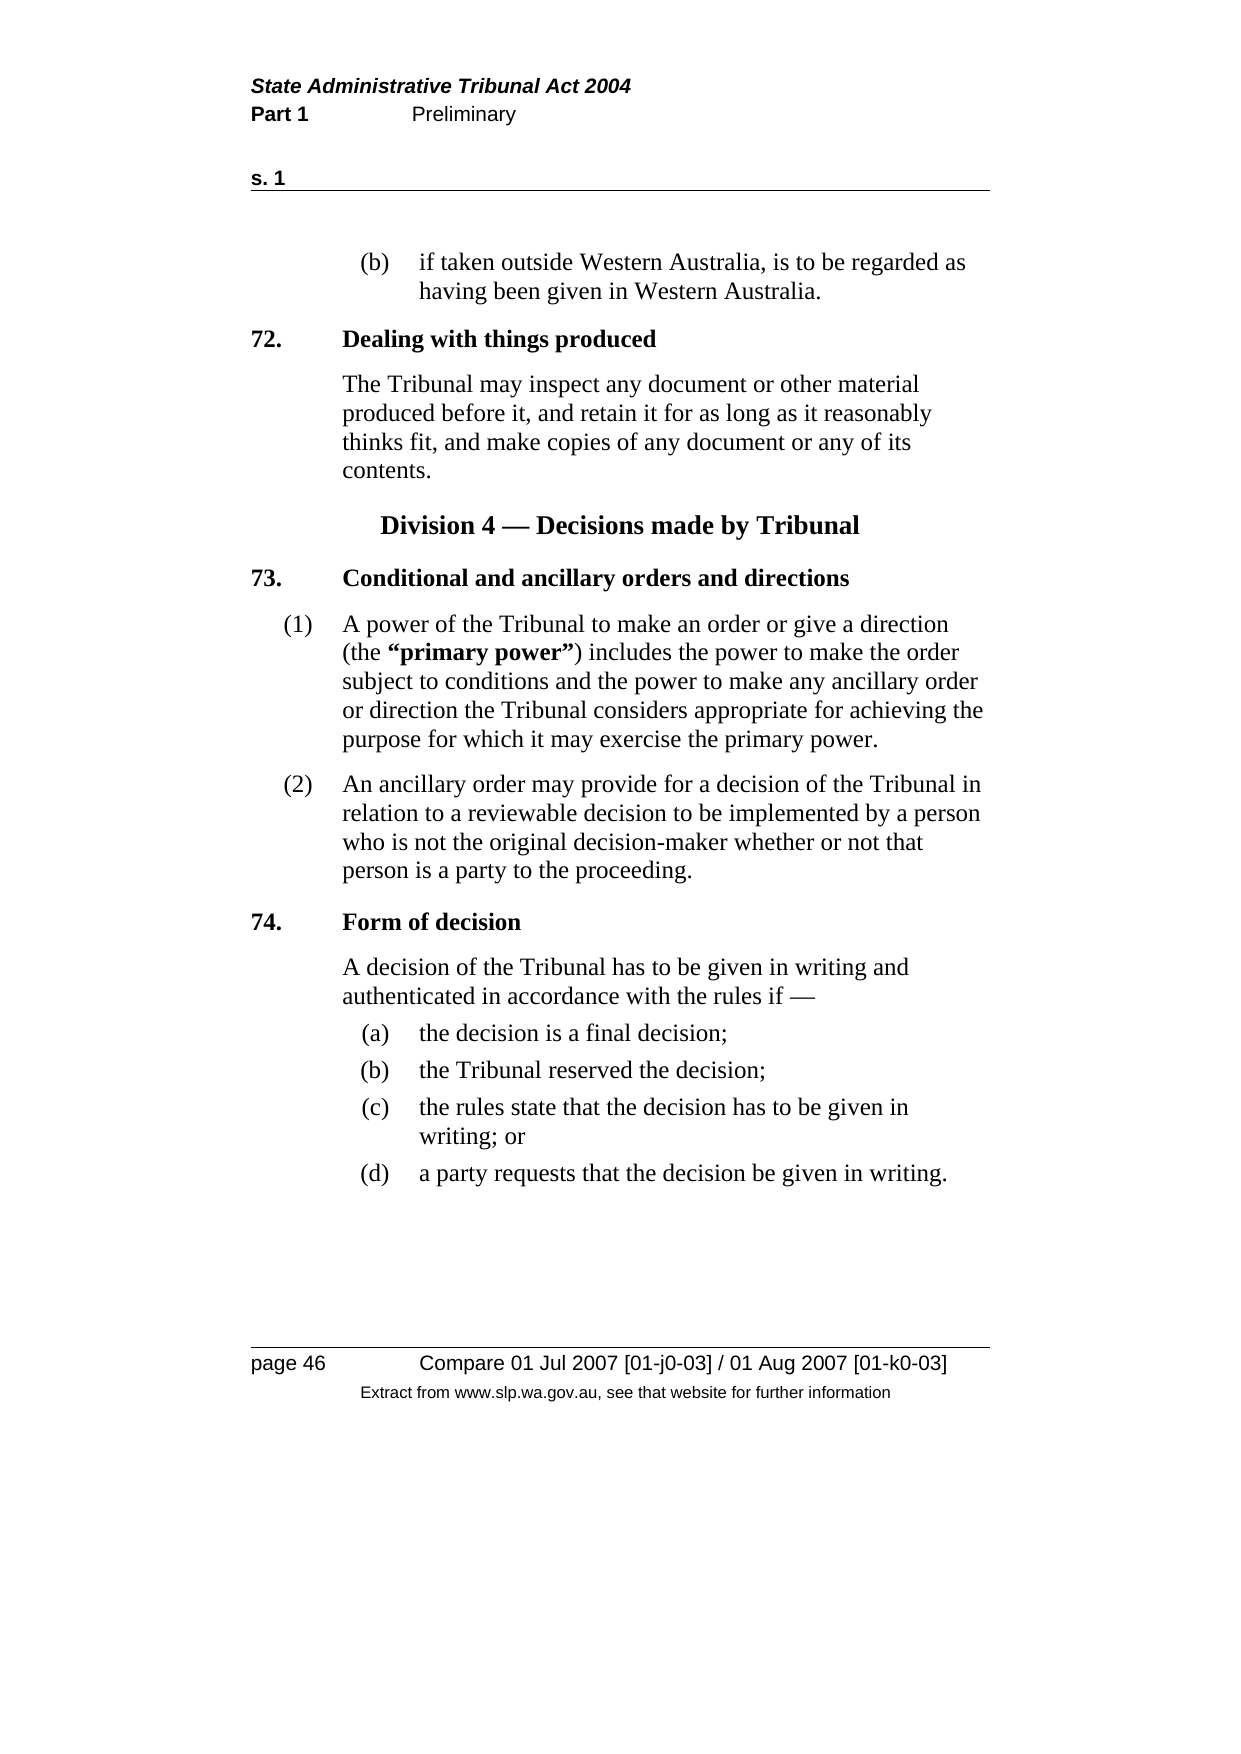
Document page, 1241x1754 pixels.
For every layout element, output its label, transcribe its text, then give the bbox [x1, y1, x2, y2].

text (1) A power of the Tribunal to make an order or give a direction (the “primary power”) includes the power to make the order subject to conditions and the power to make any ancillary order or direction the Tribunal considers appropriate for achieving the purpose for which it may exercise the primary power. [251, 609, 990, 752]
text (2) An ancillary order may provide for a decision of the Tribunal in relation to a reviewable decision to be implemented by a person who is not the original decision-maker whether or not that person is a party to the proceeding. [251, 769, 990, 884]
text (b) if taken outside Western Australia, is to be regarded as having been given in Western Australia. [251, 247, 990, 305]
subtitle 74. Form of decision [251, 907, 990, 936]
text (b) the Tribunal reserved the decision; [251, 1055, 990, 1084]
subtitle 73. Conditional and ancillary orders and directions [251, 563, 990, 592]
text (c) the rules state that the decision has to be given in writing; or [251, 1092, 990, 1150]
text The Tribunal may inspect any document or other material produced before it, and retain it for as long as it reasonably thinks fit, and make copies of any document or any of its contents. [251, 369, 990, 484]
text (a) the decision is a final decision; [251, 1018, 990, 1047]
subtitle 72. Dealing with things produced [251, 324, 990, 352]
text A decision of the Tribunal has to be given in writing and authenticated in accordance with the rules if — [251, 952, 990, 1010]
text (d) a party requests that the decision be given in writing. [251, 1158, 990, 1187]
subtitle Division 4 — Decisions made by Tribunal [251, 509, 990, 540]
